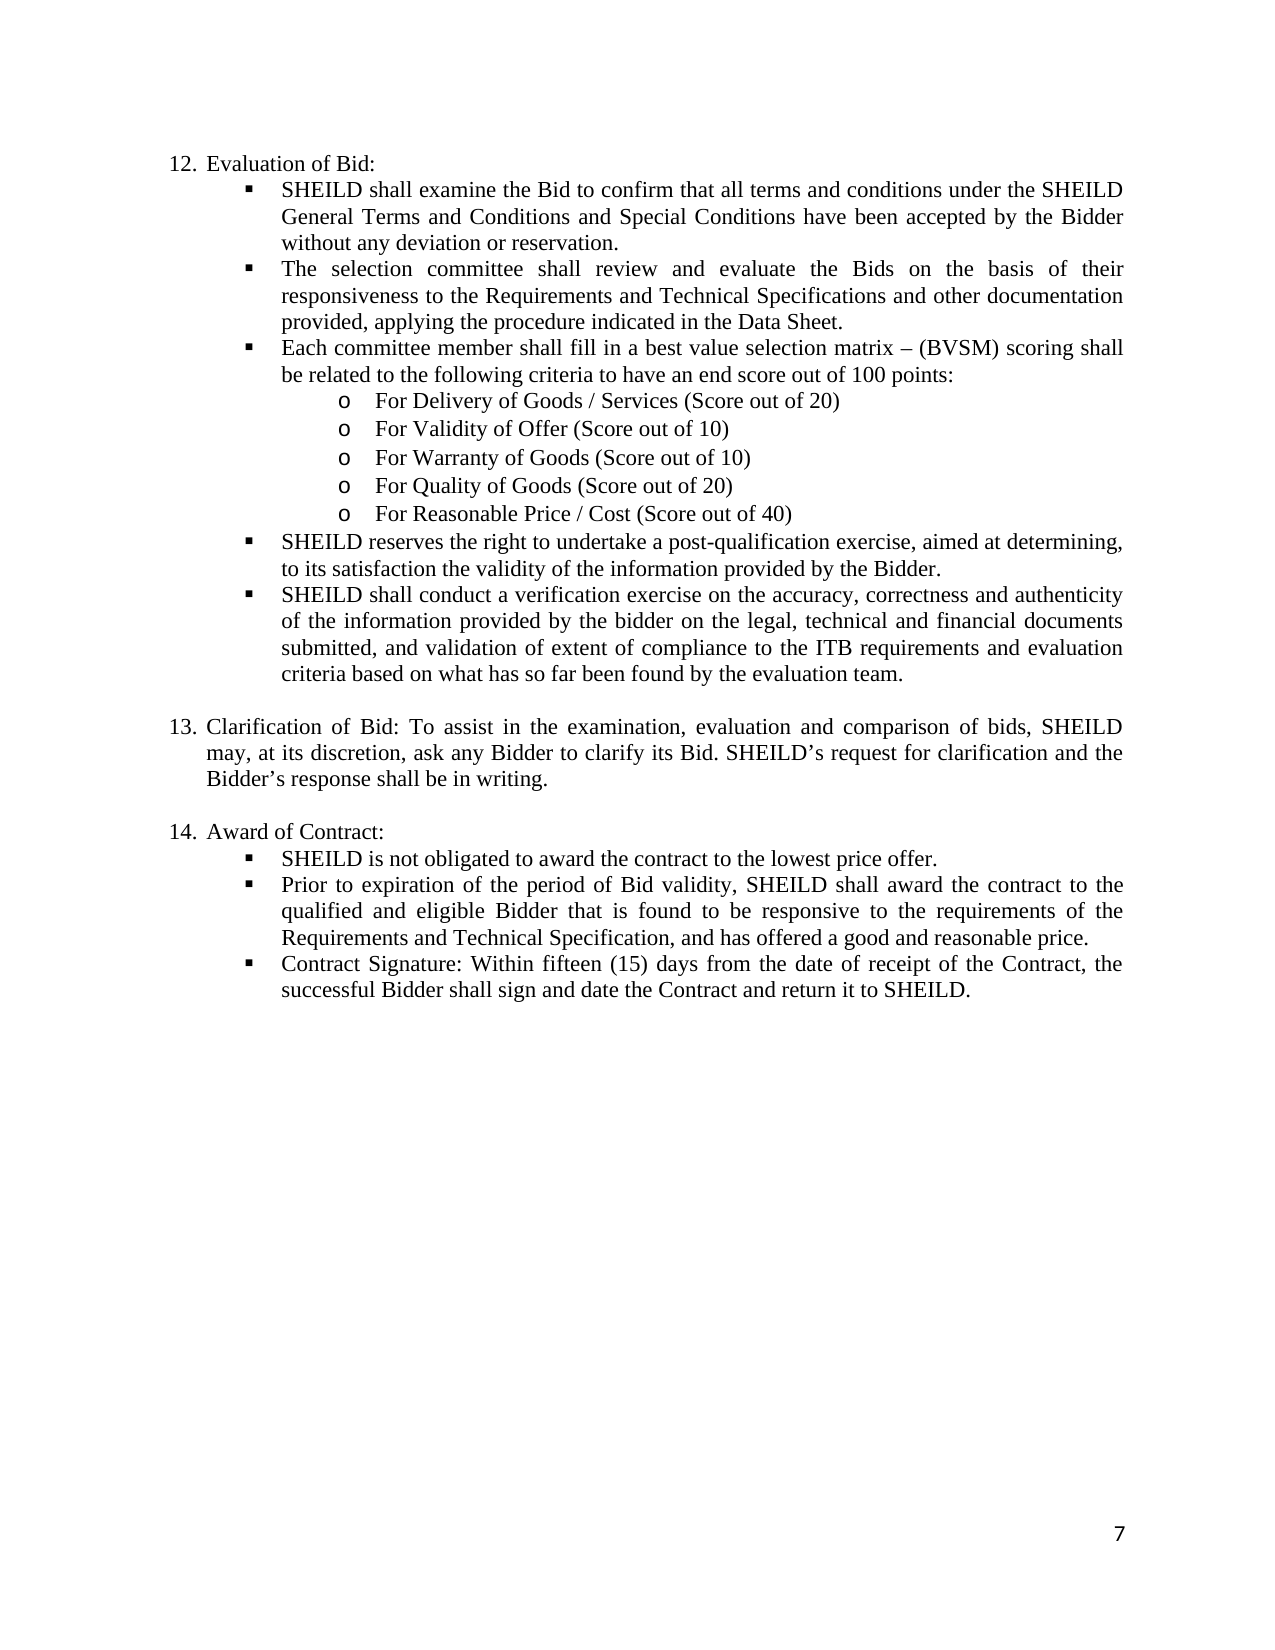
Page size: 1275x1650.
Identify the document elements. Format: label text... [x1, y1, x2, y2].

list For Reasonable Price / Cost (Score out of 40) [337, 500, 1125, 528]
list SHEILD reserves the right to undertake a post-qualification exercise, aimed at determining, to its satisfaction the validity of the information provided by the Bidder. [244, 528, 1125, 581]
list Contract Signature: Within fifteen (15) days from the date of receipt of the Contract, the successful Bidder shall sign and date the Contract and return it to SHEILD. [244, 950, 1125, 1003]
list For Warranty of Goods (Score out of 10) [337, 444, 1125, 472]
list For Validity of Offer (Score out of 10) [337, 415, 1125, 444]
list Prior to expiration of the period of Bid validity, SHEILD shall award the contract to the qualified and eligible Bidder that is found to be responsive to the requirements of the Requirements and Technical Specification, and has offered a good and reasonable price. [244, 871, 1125, 950]
list The selection committee shall review and evaluate the Bids on the basis of their responsiveness to the Requirements and Technical Specifications and other documentation provided, applying the procedure indicated in the Data Sheet. [244, 255, 1125, 334]
list For Delivery of Goods / Services (Score out of 20) [337, 387, 1125, 415]
list Clarification of Bid: To assist in the examination, evaluation and comparison of bids, SHEILD may, at its discretion, ask any Bidder to clarify its Bid. SHEILD’s request for clarification and the Bidder’s response shall be in writing. [169, 713, 1125, 792]
list SHEILD shall conduct a verification exercise on the accuracy, correctness and authenticity of the information provided by the bidder on the legal, technical and financial documents submitted, and validation of extent of compliance to the ITB requirements and evaluation criteria based on what has so far been found by the evaluation team. [244, 581, 1125, 686]
list Award of Contract: [169, 818, 1125, 844]
list SHEILD is not obligated to award the contract to the lowest price offer. [244, 844, 1125, 871]
list SHEILD shall examine the Bid to confirm that all terms and conditions under the SHEILD General Terms and Conditions and Special Conditions have been accepted by the Bidder without any deviation or reservation. [244, 176, 1125, 255]
list Evaluation of Bid: [169, 150, 1125, 176]
list Each committee member shall fill in a best value selection matrix – (BVSM) scoring shall be related to the following criteria to have an end score out of 100 points: [244, 334, 1125, 387]
list For Quality of Goods (Score out of 20) [337, 472, 1125, 500]
